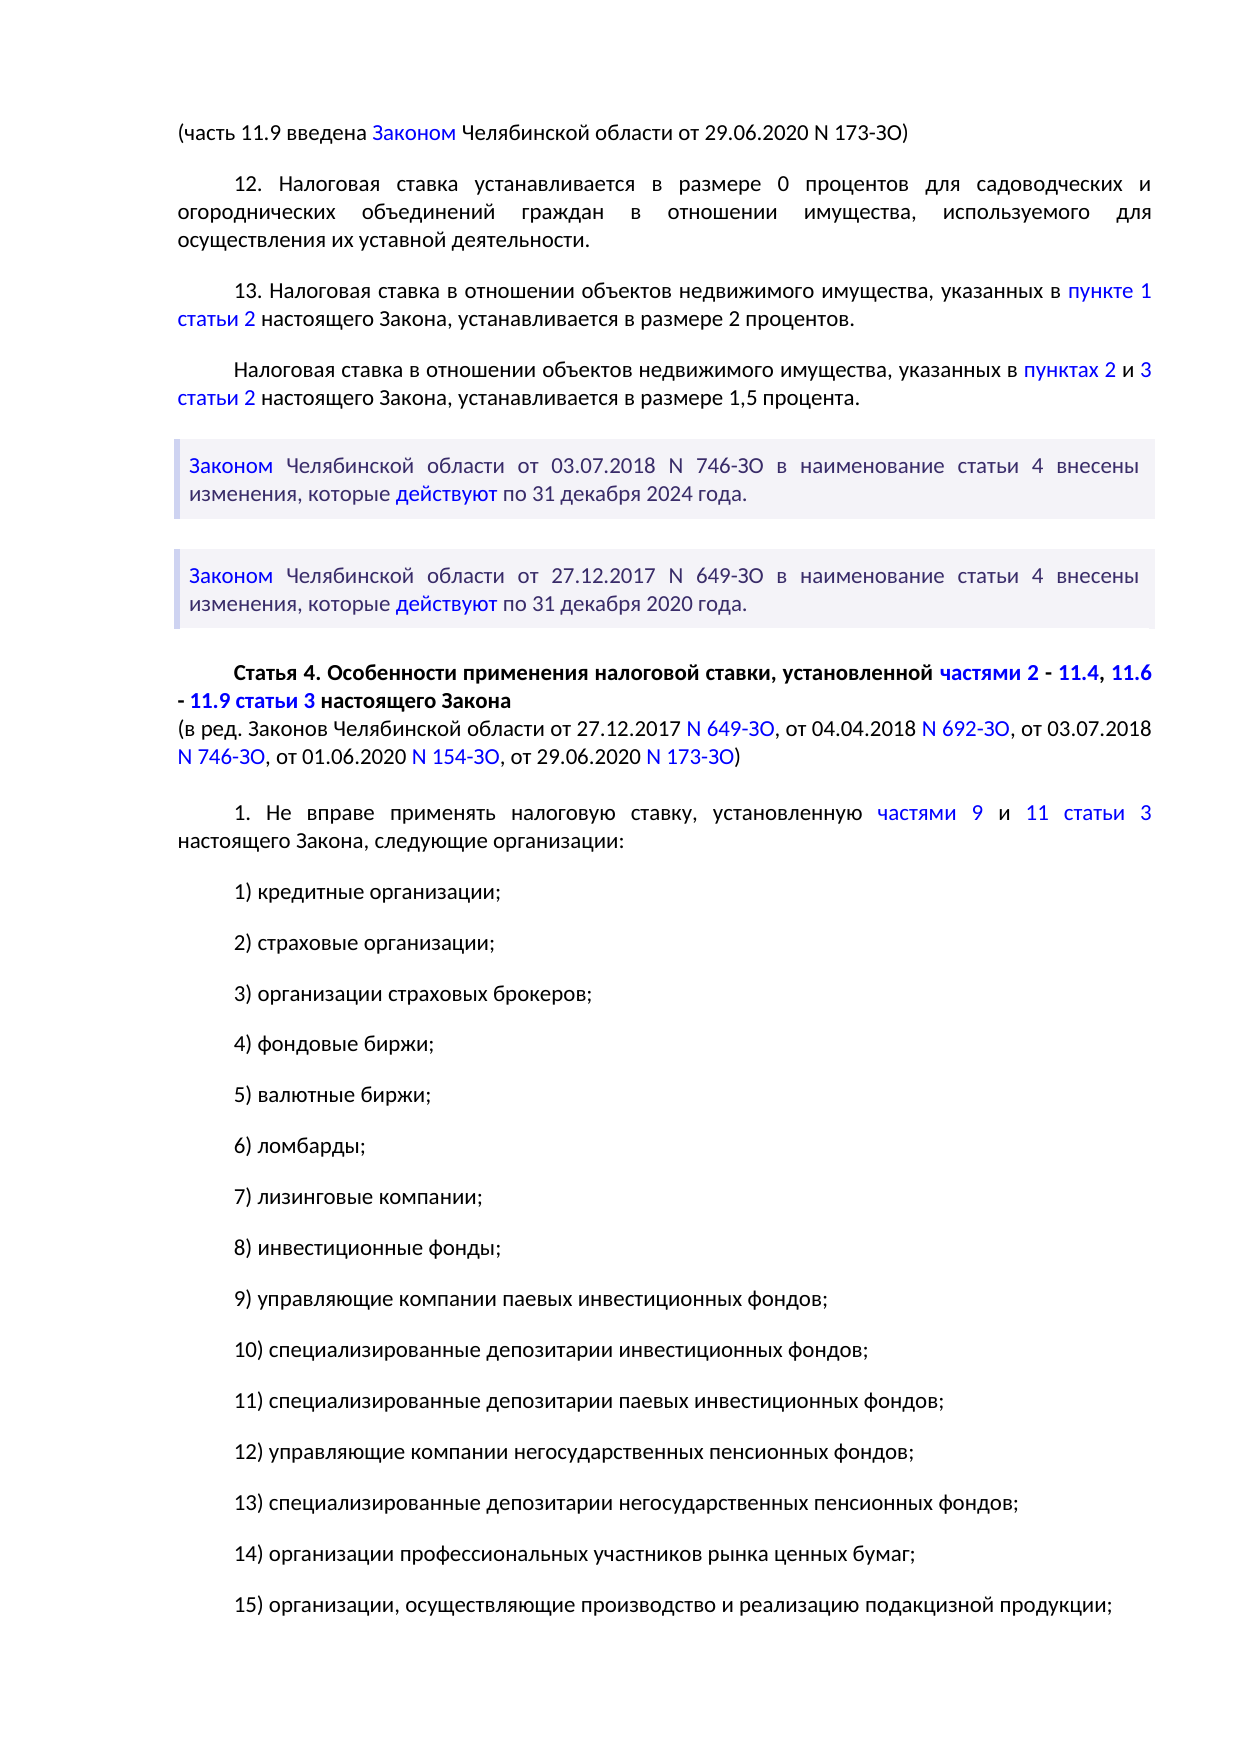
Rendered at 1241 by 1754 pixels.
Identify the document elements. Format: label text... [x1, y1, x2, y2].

text 7) лизинговые компании; [177, 1182, 1152, 1210]
text 3) организации страховых брокеров; [177, 979, 1152, 1007]
text 11) специализированные депозитарии паевых инвестиционных фондов; [177, 1386, 1152, 1414]
text 1) кредитные организации; [177, 877, 1152, 905]
text 6) ломбарды; [177, 1131, 1152, 1159]
text 9) управляющие компании паевых инвестиционных фондов; [177, 1284, 1152, 1312]
text 13) специализированные депозитарии негосударственных пенсионных фондов; [177, 1488, 1152, 1516]
text 12. Налоговая ставка устанавливается в размере 0 процентов для садоводческих и огороднических объединений граждан в отношении имущества, используемого для осуществления их уставной деятельности. [177, 169, 1152, 253]
text 1. Не вправе применять налоговую ставку, установленную частями 9 и 11 статьи 3 настоящего Закона, следующие организации: [177, 798, 1152, 854]
text (часть 11.9 введена Законом Челябинской области от 29.06.2020 N 173-ЗО) [177, 118, 1152, 146]
text 14) организации профессиональных участников рынка ценных бумаг; [177, 1539, 1152, 1567]
text Налоговая ставка в отношении объектов недвижимого имущества, указанных в пунктах 2 и 3 статьи 2 настоящего Закона, устанавливается в размере 1,5 процента. [177, 355, 1152, 411]
table_header Законом Челябинской области от 27.12.2017 N 649-ЗО в наименование статьи 4 внесены изменения, которые действуют по 31 декабря 2020 года. [180, 549, 1149, 628]
text (в ред. Законов Челябинской области от 27.12.2017 N 649-ЗО, от 04.04.2018 N 692-ЗО, от 03.07.2018 N 746-ЗО, от 01.06.2020 N 154-ЗО, от 29.06.2020 N 173-ЗО) [177, 714, 1152, 770]
text 13. Налоговая ставка в отношении объектов недвижимого имущества, указанных в пункте 1 статьи 2 настоящего Закона, устанавливается в размере 2 процентов. [177, 276, 1152, 332]
text 2) страховые организации; [177, 928, 1152, 956]
text 12) управляющие компании негосударственных пенсионных фондов; [177, 1437, 1152, 1465]
text 4) фондовые биржи; [177, 1029, 1152, 1058]
text 5) валютные биржи; [177, 1081, 1152, 1108]
text 10) специализированные депозитарии инвестиционных фондов; [177, 1335, 1152, 1363]
title Статья 4. Особенности применения налоговой ставки, установленной частями 2 - 11.4, 11.6 - 11.9 статьи 3 настоящего Закона [177, 658, 1152, 714]
table_header Законом Челябинской области от 03.07.2018 N 746-ЗО в наименование статьи 4 внесены изменения, которые действуют по 31 декабря 2024 года. [180, 439, 1149, 519]
text 8) инвестиционные фонды; [177, 1233, 1152, 1261]
text 15) организации, осуществляющие производство и реализацию подакцизной продукции; [177, 1590, 1152, 1618]
